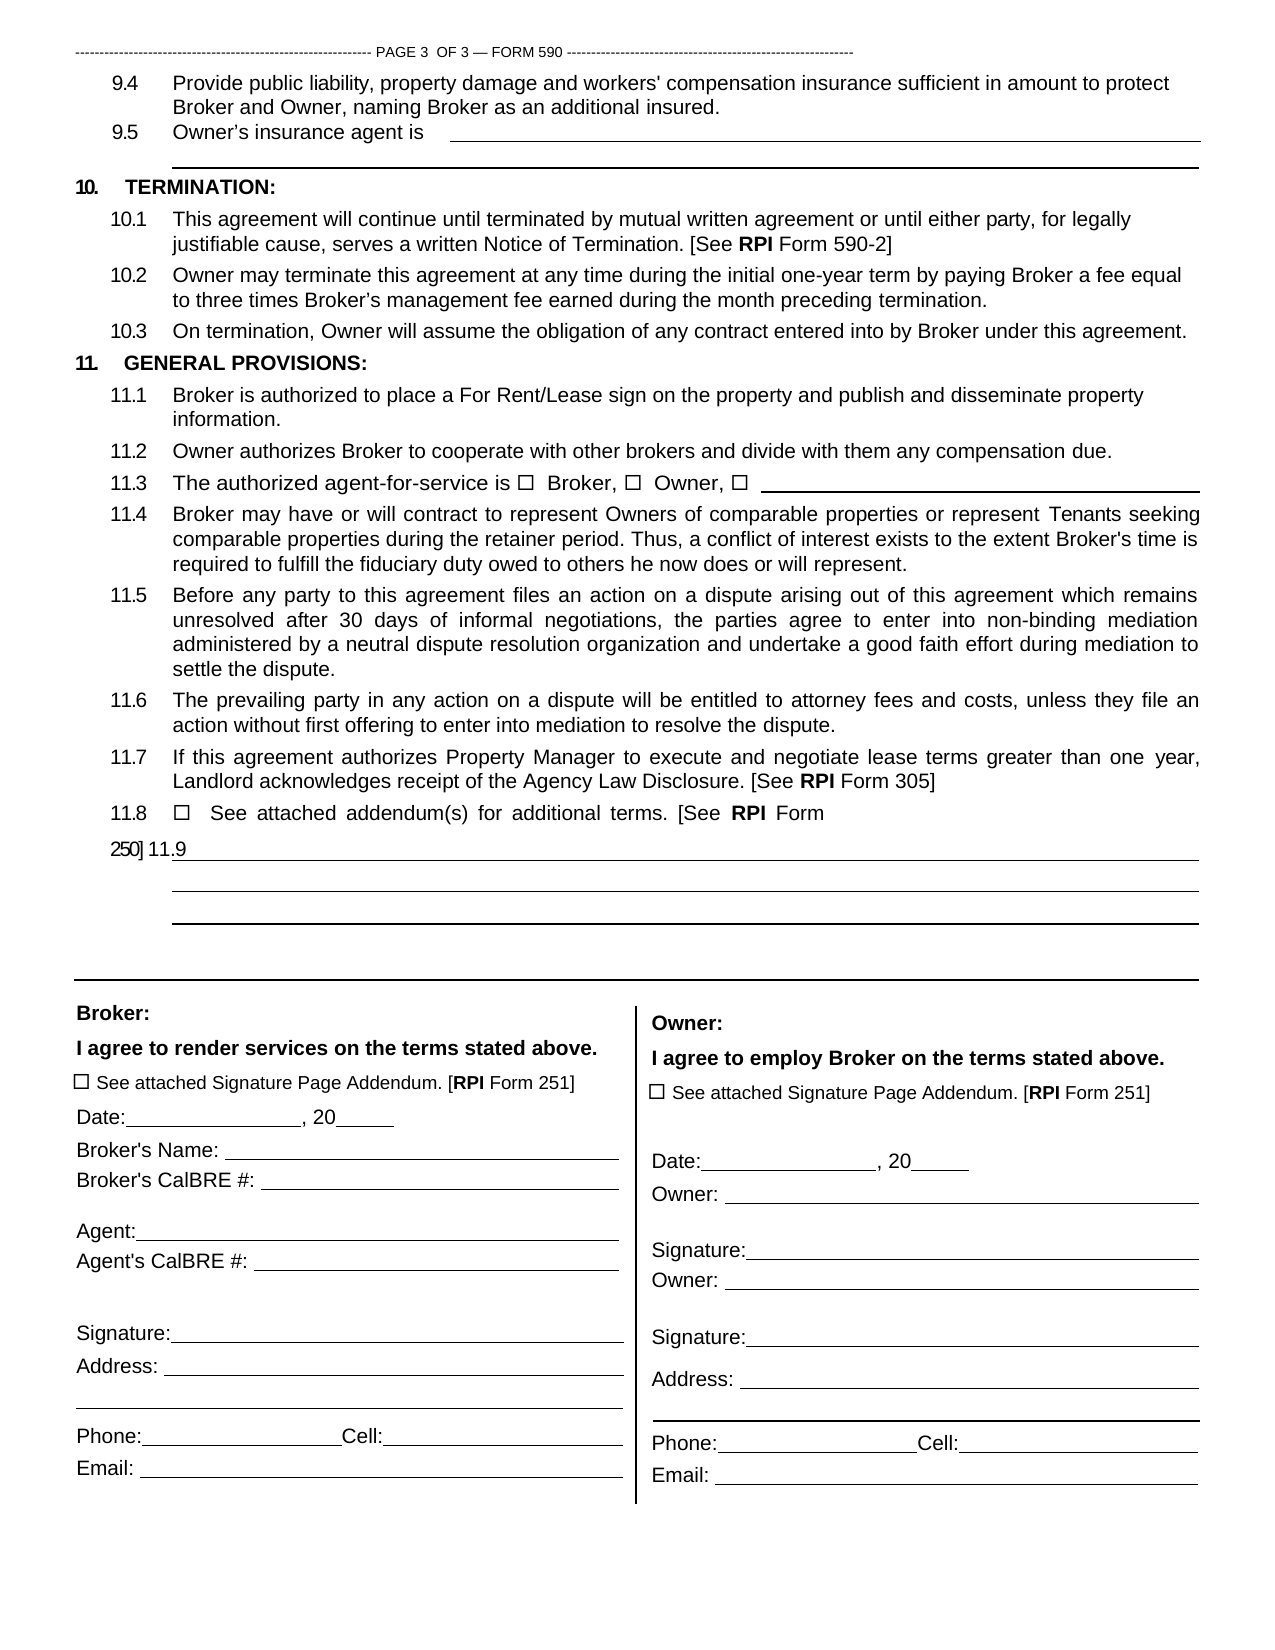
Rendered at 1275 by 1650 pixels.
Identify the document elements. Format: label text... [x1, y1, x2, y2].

text See attached Signature Page Addendum. [RPI Form 251] [647, 1082, 1212, 1104]
subtitle Broker: [76, 1001, 628, 1025]
list If this agreement authorizes Property Manager to execute and negotiate lease terms greater than one year, Landlord acknowledges receipt of the Agency Law Disclosure. [See RPI Form 305] [110, 744, 1200, 793]
text Signature: Owner: [651, 1238, 1199, 1292]
list On termination, Owner will assume the obligation of any contract entered into by Broker under this agreement. [110, 319, 1212, 343]
list Owner’s insurance agent is [112, 120, 1212, 144]
list Broker is authorized to place a For Rent/Lease sign on the property and publish and disseminate property information. [110, 382, 1200, 431]
text Phone: Cell: Email: [76, 1408, 624, 1480]
list The prevailing party in any action on a dispute will be entitled to attorney fees and costs, unless they file an action without first offering to enter into mediation to resolve the dispute. [110, 688, 1200, 737]
text Signature: Address: [651, 1324, 1199, 1391]
list Owner may terminate this agreement at any time during the initial one-year term by paying Broker a fee equal to three times Broker’s management fee earned during the month preceding termination. [110, 263, 1200, 311]
list Broker may have or will contract to represent Owners of comparable properties or represent Tenants seeking comparable properties during the retainer period. Thus, a conflict of interest exists to the extent Broker's time is required to fulfill the fiduciary duty owed to others he now does or will represent. [110, 502, 1200, 575]
text Date: , 20 [651, 1149, 1212, 1173]
subtitle GENERAL PROVISIONS: [75, 351, 1212, 375]
text I agree to employ Broker on the terms stated above. [651, 1045, 1212, 1069]
text Date: , 20 [76, 1105, 628, 1129]
text I agree to render services on the terms stated above. [76, 1036, 628, 1059]
subtitle Owner: [651, 1011, 1212, 1035]
list Before any party to this agreement files an action on a dispute arising out of this agreement which remains unresolved after 30 days of informal negotiations, the parties agree to enter into non-binding mediation administered by a neutral dispute resolution organization and undertake a good faith effort during mediation to settle the dispute. [110, 583, 1200, 681]
list Owner authorizes Broker to cooperate with other brokers and divide with them any compensation due. [110, 438, 1212, 462]
list See attached addendum(s) for additional terms. [See RPI Form 250] 11.9 [110, 801, 824, 861]
subtitle TERMINATION: [75, 168, 1212, 199]
list The authorized agent-for-service is Broker, Owner, [110, 470, 1212, 494]
text Broker's Name: Broker's CalBRE #: [76, 1138, 619, 1192]
text Owner: [651, 1182, 1212, 1206]
text See attached Signature Page Addendum. [RPI Form 251] [72, 1072, 628, 1094]
list This agreement will continue until terminated by mutual written agreement or until either party, for legally justifiable cause, serves a written Notice of Termination. [See RPI Form 590-2] [110, 207, 1200, 255]
text Signature: Address: [76, 1321, 624, 1378]
text Agent: Agent's CalBRE #: [76, 1219, 624, 1273]
list Provide public liability, property damage and workers' compensation insurance sufficient in amount to protect Broker and Owner, naming Broker as an additional insured. [112, 71, 1200, 119]
text Phone: Cell: Email: [651, 1431, 1199, 1487]
